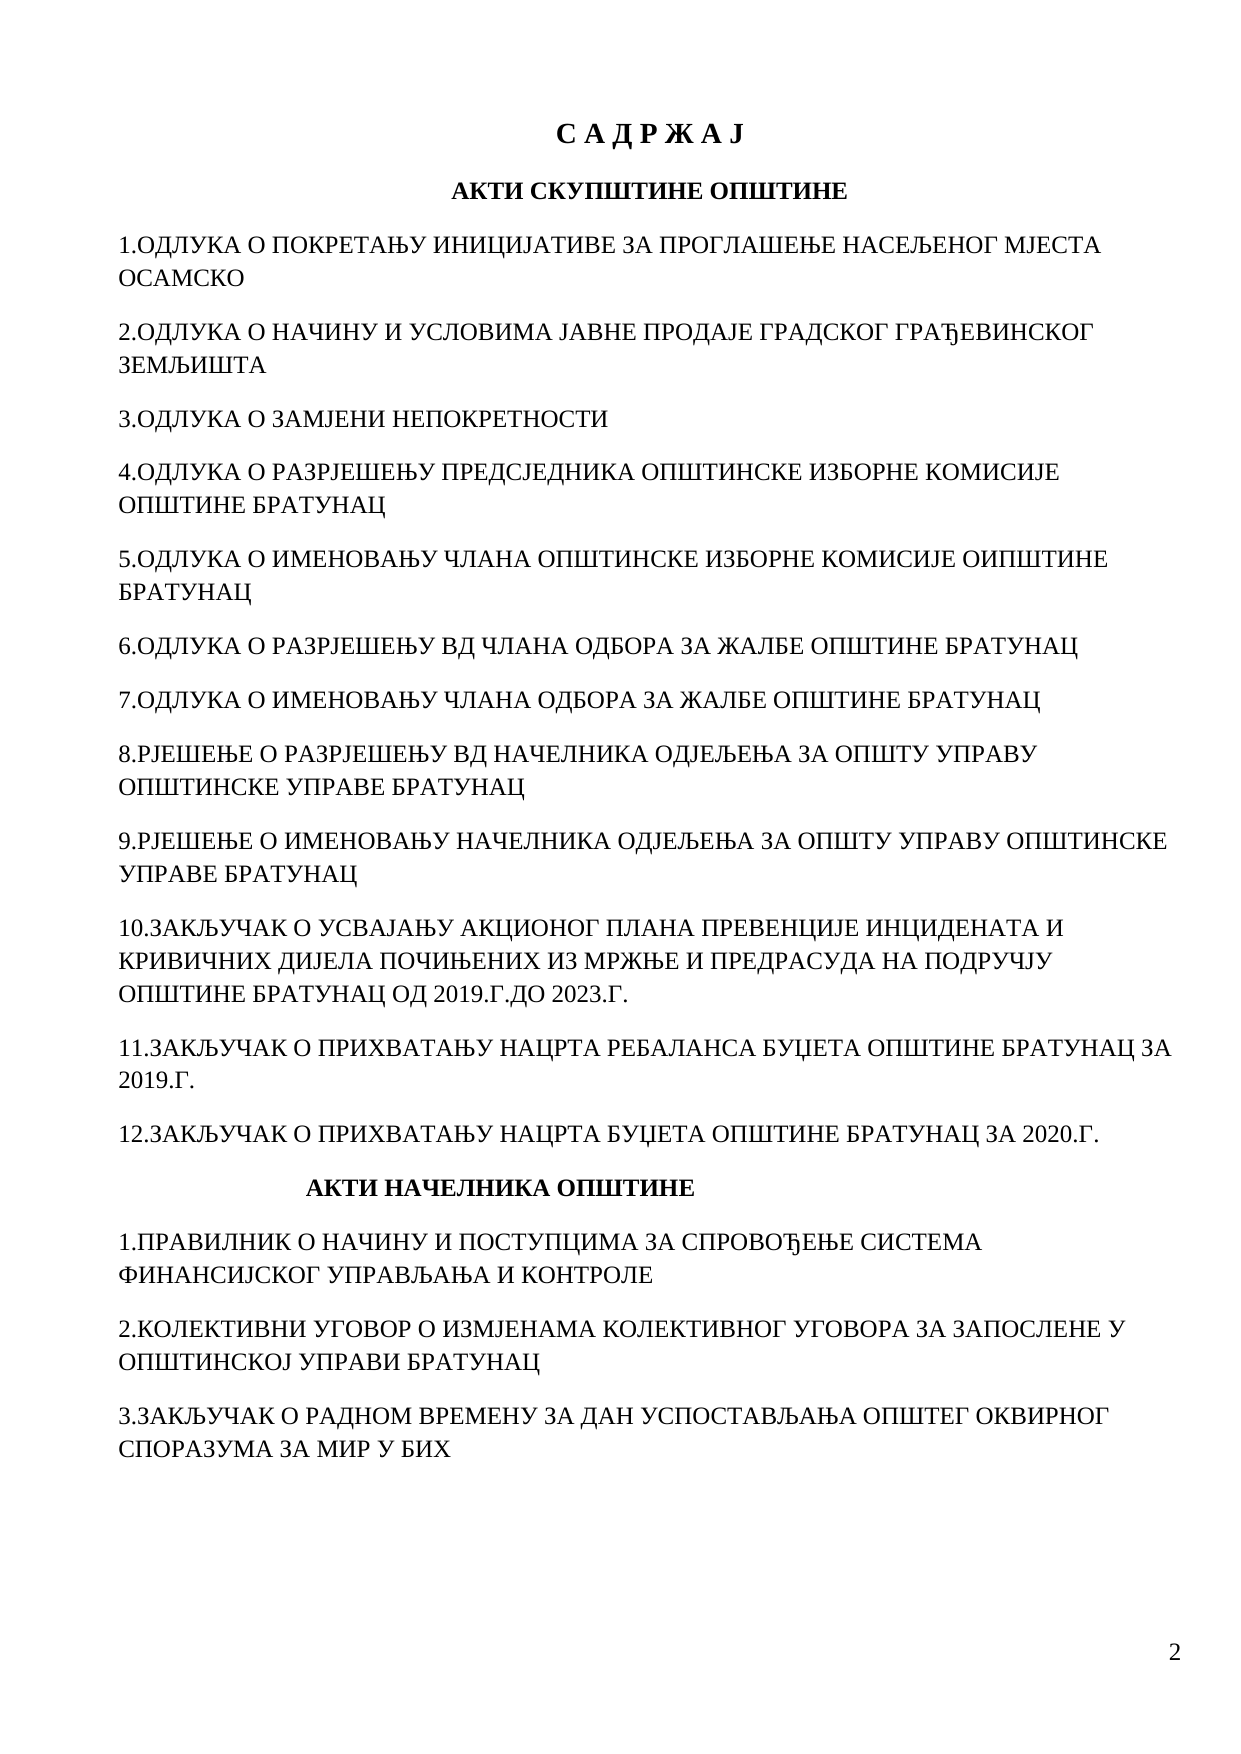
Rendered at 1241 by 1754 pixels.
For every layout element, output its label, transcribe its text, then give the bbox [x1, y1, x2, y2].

text 10.ЗАКЉУЧАК О УСВАЈАЊУ АКЦИОНОГ ПЛАНА ПРЕВЕНЦИЈЕ ИНЦИДЕНАТА И КРИВИЧНИХ ДИЈЕЛА ПОЧИЊЕНИХ ИЗ МРЖЊЕ И ПРЕДРАСУДА НА ПОДРУЧЈУ ОПШТИНЕ БРАТУНАЦ ОД 2019.Г.ДО 2023.Г. [118, 913, 1181, 1007]
text АКТИ СКУПШТИНЕ ОПШТИНЕ [118, 176, 1181, 205]
text 4.ОДЛУКА О РАЗРЈЕШЕЊУ ПРЕДСЈЕДНИКА ОПШТИНСКЕ ИЗБОРНЕ КОМИСИЈЕ ОПШТИНЕ БРАТУНАЦ [118, 457, 1181, 519]
text 12.ЗАКЉУЧАК О ПРИХВАТАЊУ НАЦРТА БУЏЕТА ОПШТИНЕ БРАТУНАЦ ЗА 2020.Г. [118, 1119, 1181, 1148]
text 9.РЈЕШЕЊЕ О ИМЕНОВАЊУ НАЧЕЛНИКА ОДЈЕЉЕЊА ЗА ОПШТУ УПРАВУ ОПШТИНСКЕ УПРАВЕ БРАТУНАЦ [118, 826, 1181, 888]
text С А Д Р Ж А Ј [118, 117, 1181, 150]
text 2.ОДЛУКА О НАЧИНУ И УСЛОВИМА ЈАВНЕ ПРОДАЈЕ ГРАДСКОГ ГРАЂЕВИНСКОГ ЗЕМЉИШТА [118, 317, 1181, 378]
text 11.ЗАКЉУЧАК О ПРИХВАТАЊУ НАЦРТА РЕБАЛАНСА БУЏЕТА ОПШТИНЕ БРАТУНАЦ ЗА 2019.Г. [118, 1033, 1181, 1094]
text 6.ОДЛУКА О РАЗРЈЕШЕЊУ ВД ЧЛАНА ОДБОРА ЗА ЖАЛБЕ ОПШТИНЕ БРАТУНАЦ [118, 631, 1181, 660]
text 1.ПРАВИЛНИК О НАЧИНУ И ПОСТУПЦИМА ЗА СПРОВОЂЕЊЕ СИСТЕМА ФИНАНСИЈСКОГ УПРАВЉАЊА И КОНТРОЛЕ [118, 1227, 1181, 1289]
text 2.КОЛЕКТИВНИ УГОВОР О ИЗМЈЕНАМА КОЛЕКТИВНОГ УГОВОРА ЗА ЗАПОСЛЕНЕ У ОПШТИНСКОЈ УПРАВИ БРАТУНАЦ [118, 1314, 1181, 1376]
text 3.ЗАКЉУЧАК О РАДНОМ ВРЕМЕНУ ЗА ДАН УСПОСТАВЉАЊА ОПШТЕГ ОКВИРНОГ СПОРАЗУМА ЗА МИР У БИХ [118, 1401, 1181, 1463]
text 7.ОДЛУКА О ИМЕНОВАЊУ ЧЛАНА ОДБОРА ЗА ЖАЛБЕ ОПШТИНЕ БРАТУНАЦ [118, 685, 1181, 714]
text 8.РЈЕШЕЊЕ О РАЗРЈЕШЕЊУ ВД НАЧЕЛНИКА ОДЈЕЉЕЊА ЗА ОПШТУ УПРАВУ ОПШТИНСКЕ УПРАВЕ БРАТУНАЦ [118, 739, 1181, 801]
text АКТИ НАЧЕЛНИКА ОПШТИНЕ [118, 1173, 1181, 1202]
text 5.ОДЛУКА О ИМЕНОВАЊУ ЧЛАНА ОПШТИНСКЕ ИЗБОРНЕ КОМИСИЈЕ ОИПШТИНЕ БРАТУНАЦ [118, 544, 1181, 606]
text 1.ОДЛУКА О ПОКРЕТАЊУ ИНИЦИЈАТИВЕ ЗА ПРОГЛАШЕЊЕ НАСЕЉЕНОГ МЈЕСТА ОСАМСКО [118, 230, 1181, 292]
text 3.ОДЛУКА О ЗАМЈЕНИ НЕПОКРЕТНОСТИ [118, 404, 1181, 432]
